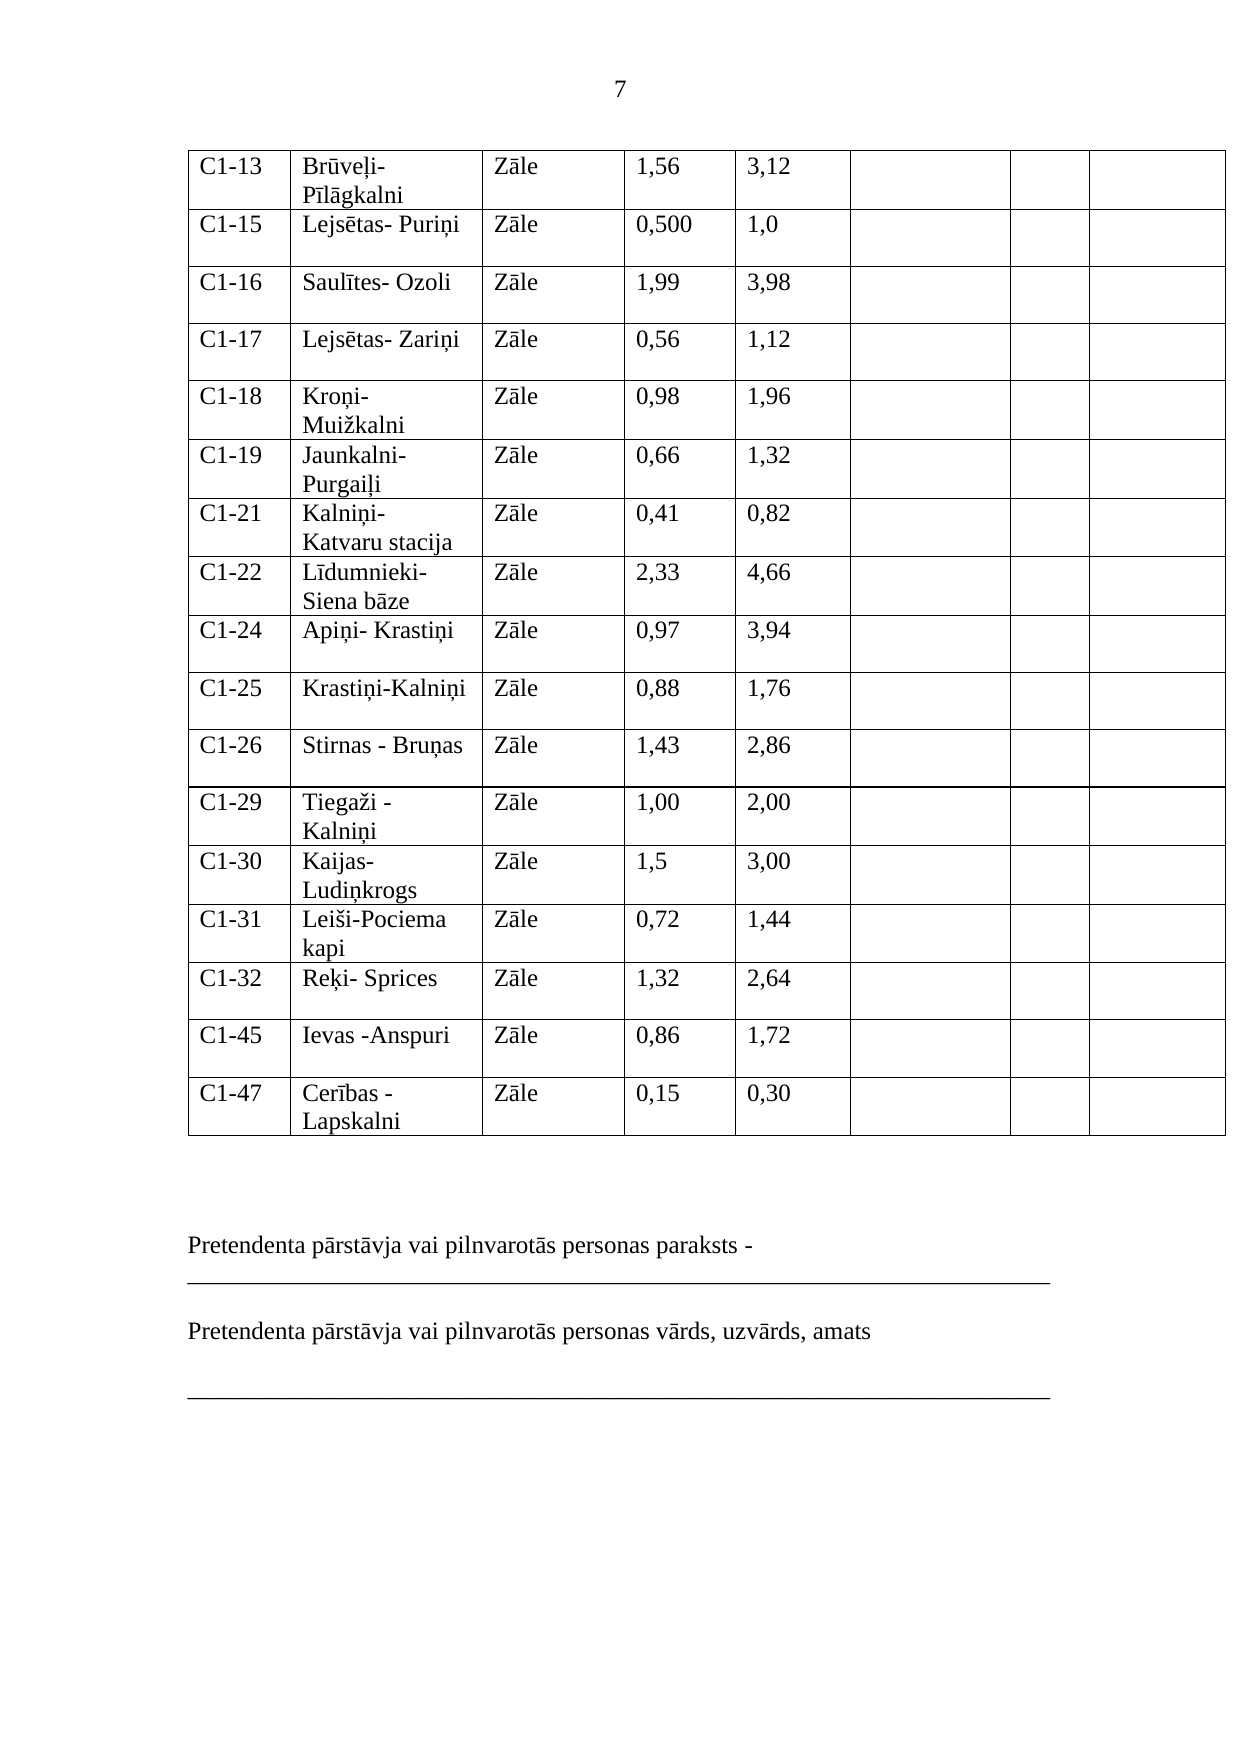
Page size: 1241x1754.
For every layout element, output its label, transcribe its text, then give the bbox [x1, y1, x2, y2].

table_cell Ievas -Anspuri [291, 1020, 482, 1077]
table_cell Zāle [483, 788, 624, 845]
table_cell 0,500 [625, 210, 735, 266]
table_cell [1011, 905, 1089, 962]
table_cell Reķi- Sprices [291, 963, 482, 1019]
table_cell 1,99 [625, 267, 735, 323]
table_cell 1,32 [736, 440, 850, 497]
table_cell [851, 557, 1010, 614]
table_cell Zāle [483, 381, 624, 439]
table_cell [1090, 616, 1225, 672]
text Pretendenta pārstāvja vai pilnvarotās personas vārds, uzvārds, amats [187, 1316, 1053, 1345]
table_cell [1090, 730, 1225, 786]
table_cell C1-16 [189, 267, 290, 323]
table_cell 1,00 [625, 788, 735, 845]
table_cell 2,86 [736, 730, 850, 786]
table_cell 0,41 [625, 499, 735, 556]
table_cell Zāle [483, 151, 624, 208]
table_cell Zāle [483, 846, 624, 903]
table_cell [1011, 1078, 1089, 1135]
table_cell Zāle [483, 267, 624, 323]
table_cell [851, 963, 1010, 1019]
table_cell [1011, 1020, 1089, 1077]
table_cell Zāle [483, 324, 624, 380]
table_cell [1011, 673, 1089, 729]
table_cell Kalniņi- Katvaru stacija [291, 499, 482, 556]
table_cell [851, 788, 1010, 845]
table_cell 3,98 [736, 267, 850, 323]
table_cell Zāle [483, 963, 624, 1019]
table_cell 4,66 [736, 557, 850, 614]
table_cell [1011, 730, 1089, 786]
table_cell 0,66 [625, 440, 735, 497]
table_cell Tiegaži - Kalniņi [291, 788, 482, 845]
table_cell 0,30 [736, 1078, 850, 1135]
table_cell Zāle [483, 210, 624, 266]
table_cell [1090, 673, 1225, 729]
table_cell [851, 210, 1010, 266]
table_cell 0,98 [625, 381, 735, 439]
table_cell C1-29 [189, 788, 290, 845]
table_cell C1-22 [189, 557, 290, 614]
table_cell [1090, 1078, 1225, 1135]
table_cell C1-21 [189, 499, 290, 556]
table_cell 1,12 [736, 324, 850, 380]
table_cell 2,00 [736, 788, 850, 845]
table_cell 1,43 [625, 730, 735, 786]
table_cell [851, 1078, 1010, 1135]
table_cell [1090, 440, 1225, 497]
table_cell [1011, 151, 1089, 208]
table_cell Leiši-Pociema kapi [291, 905, 482, 962]
table_cell [1090, 151, 1225, 208]
table_cell [1011, 963, 1089, 1019]
table_cell Cerības -Lapskalni [291, 1078, 482, 1135]
table_cell 0,15 [625, 1078, 735, 1135]
table_cell [1090, 1020, 1225, 1077]
table_cell [851, 846, 1010, 903]
table_cell C1-19 [189, 440, 290, 497]
table_cell [851, 673, 1010, 729]
table_cell Zāle [483, 616, 624, 672]
table_cell C1-25 [189, 673, 290, 729]
table_cell Zāle [483, 440, 624, 497]
table_cell Zāle [483, 905, 624, 962]
table_cell C1-45 [189, 1020, 290, 1077]
table_cell Saulītes- Ozoli [291, 267, 482, 323]
table_cell 0,82 [736, 499, 850, 556]
table_cell [851, 381, 1010, 439]
table_cell Zāle [483, 499, 624, 556]
table_cell Zāle [483, 730, 624, 786]
table_cell [1090, 324, 1225, 380]
table_cell [1011, 381, 1089, 439]
table_cell [1011, 499, 1089, 556]
table_cell 1,72 [736, 1020, 850, 1077]
table_cell [1090, 210, 1225, 266]
table_cell Zāle [483, 1020, 624, 1077]
table_cell [851, 440, 1010, 497]
table_cell C1-24 [189, 616, 290, 672]
table_cell Zāle [483, 1078, 624, 1135]
table_cell 0,72 [625, 905, 735, 962]
table_cell Lejsētas- Puriņi [291, 210, 482, 266]
table_cell 2,64 [736, 963, 850, 1019]
table_cell Kaijas- Ludiņkrogs [291, 846, 482, 903]
table_cell 0,86 [625, 1020, 735, 1077]
text _____________________________________________________________________ [187, 1373, 1053, 1402]
table_cell [851, 324, 1010, 380]
table_cell 1,5 [625, 846, 735, 903]
table_cell Zāle [483, 557, 624, 614]
table_cell Stirnas - Bruņas [291, 730, 482, 786]
table_cell C1-13 [189, 151, 290, 208]
table_cell 0,88 [625, 673, 735, 729]
table_cell Jaunkalni-Purgaiļi [291, 440, 482, 497]
table_cell [1090, 788, 1225, 845]
table_cell 1,76 [736, 673, 850, 729]
table_cell Lejsētas- Zariņi [291, 324, 482, 380]
table_cell 3,12 [736, 151, 850, 208]
table_cell [851, 616, 1010, 672]
table_cell C1-32 [189, 963, 290, 1019]
table_cell [1011, 440, 1089, 497]
table_cell [1090, 963, 1225, 1019]
table_cell [1011, 557, 1089, 614]
table_cell Kroņi-Muižkalni [291, 381, 482, 439]
table_cell C1-30 [189, 846, 290, 903]
table_cell [851, 151, 1010, 208]
table_cell [851, 267, 1010, 323]
table_cell [1011, 616, 1089, 672]
text Pretendenta pārstāvja vai pilnvarotās personas paraksts _____________________________________________________________________ [187, 1230, 1053, 1287]
table_cell [851, 499, 1010, 556]
table_cell 3,00 [736, 846, 850, 903]
table_cell C1-47 [189, 1078, 290, 1135]
table_cell [1090, 557, 1225, 614]
table_cell 1,32 [625, 963, 735, 1019]
table_cell C1-15 [189, 210, 290, 266]
table_cell Zāle [483, 673, 624, 729]
table_cell C1-17 [189, 324, 290, 380]
table_cell 2,33 [625, 557, 735, 614]
table_cell [1090, 846, 1225, 903]
table_cell 0,97 [625, 616, 735, 672]
table_cell C1-18 [189, 381, 290, 439]
table_cell C1-31 [189, 905, 290, 962]
table_cell 1,0 [736, 210, 850, 266]
table_cell [851, 1020, 1010, 1077]
table_cell C1-26 [189, 730, 290, 786]
table_cell [1090, 267, 1225, 323]
table_cell [851, 730, 1010, 786]
table_cell [1011, 267, 1089, 323]
table_cell [1011, 210, 1089, 266]
table_cell [1011, 788, 1089, 845]
table_cell Brūveļi-Pīlāgkalni [291, 151, 482, 208]
table_cell 1,96 [736, 381, 850, 439]
table_cell Līdumnieki-Siena bāze [291, 557, 482, 614]
table_cell [1011, 846, 1089, 903]
table_cell 0,56 [625, 324, 735, 380]
table_cell 1,44 [736, 905, 850, 962]
table_cell Krastiņi-Kalniņi [291, 673, 482, 729]
table_cell 1,56 [625, 151, 735, 208]
table_cell [1090, 499, 1225, 556]
table_cell 3,94 [736, 616, 850, 672]
table_cell Apiņi- Krastiņi [291, 616, 482, 672]
table_cell [851, 905, 1010, 962]
table_cell [1090, 381, 1225, 439]
table_cell [1090, 905, 1225, 962]
table_cell [1011, 324, 1089, 380]
